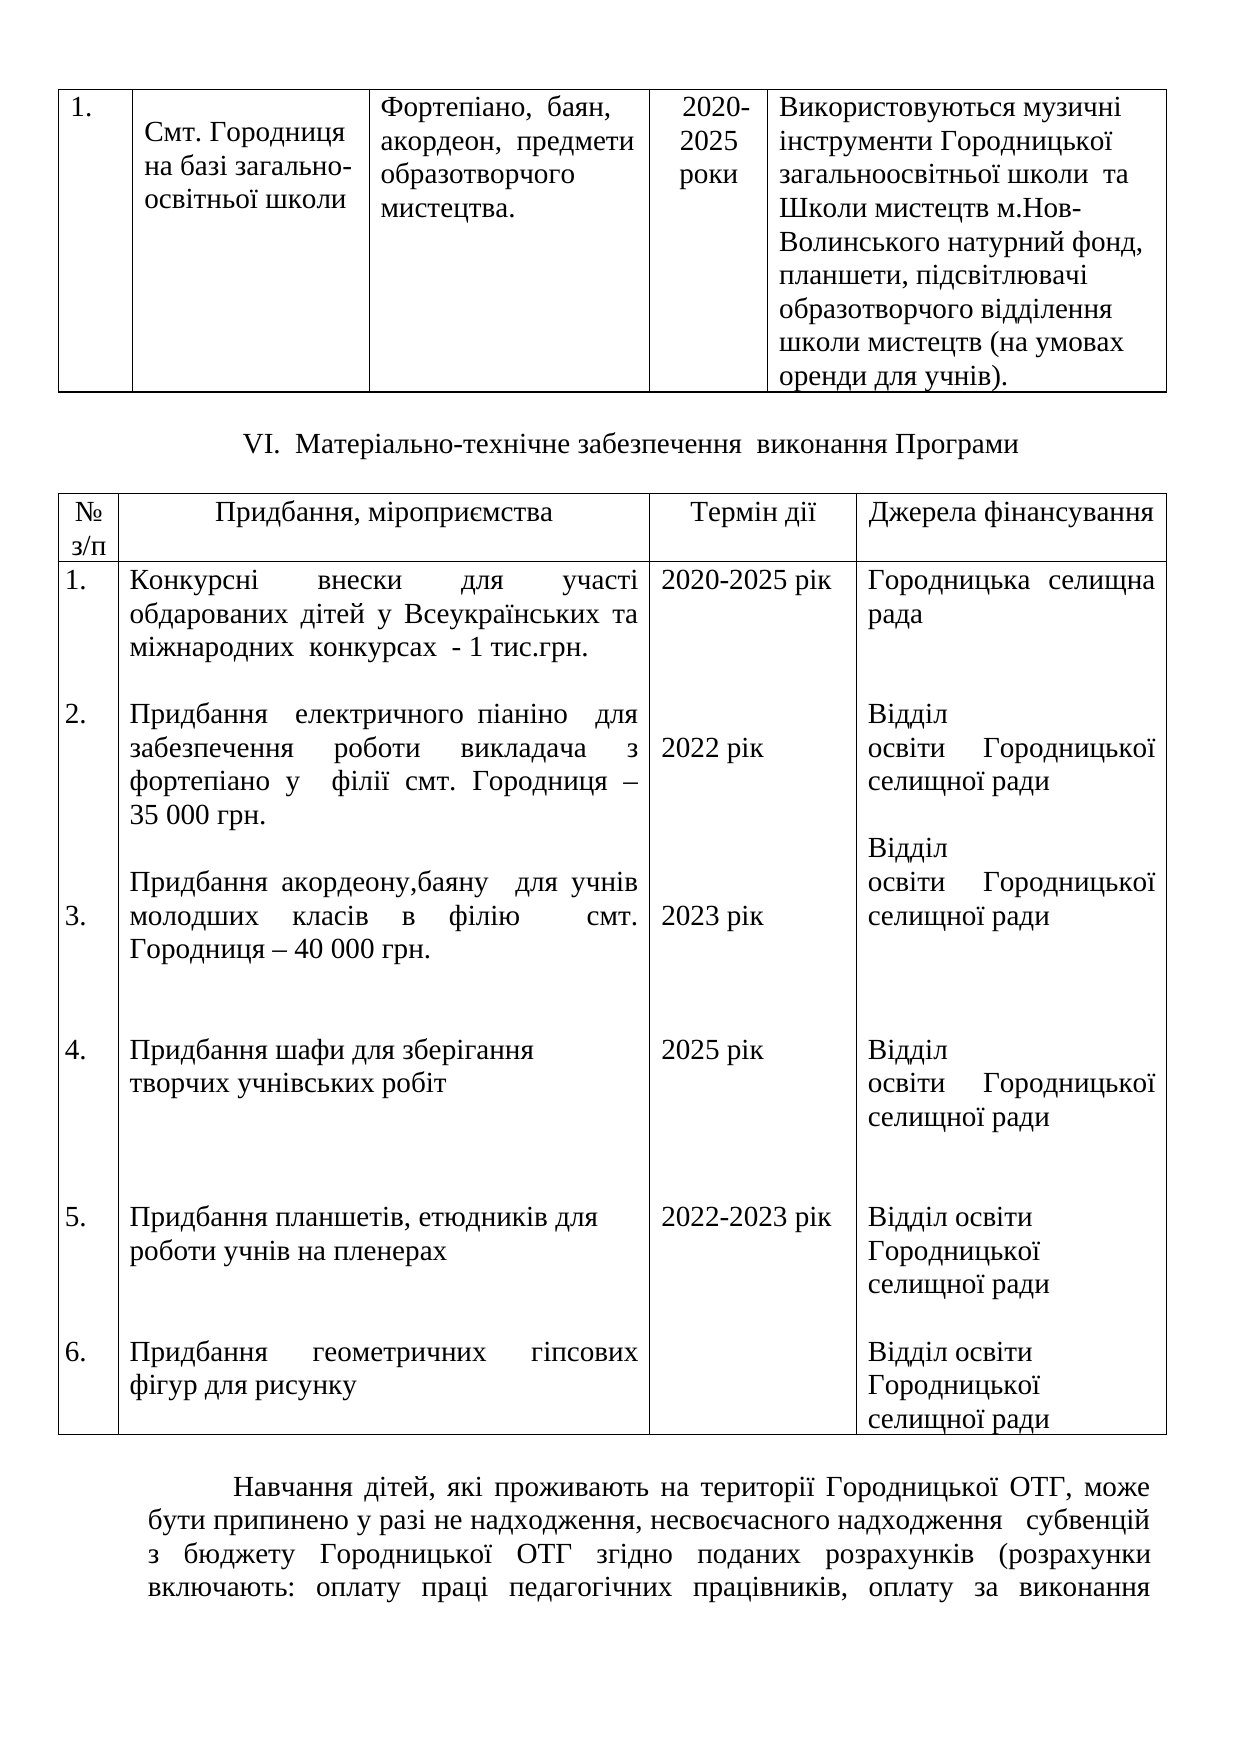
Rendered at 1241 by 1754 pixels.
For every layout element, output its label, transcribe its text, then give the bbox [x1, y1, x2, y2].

table_cell Фортепіано, баян, акордеон, предмети образотворчого мистецтва. [370, 90, 649, 391]
table_cell 2020-2025 роки [650, 90, 767, 391]
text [148, 1469, 1152, 1603]
table_cell Городницька селищна рада Відділ освіти Городницької селищної ради Відділ освіти Городницької селищної ради Відділ освіти Городницької селищної ради Відділ освіти Городницької селищної ради Відділ освіти Городницької селищної ради [857, 562, 1166, 1434]
table_header Придбання, міроприємства [119, 494, 649, 561]
table_cell 1. 2. 3. 4. 5. 6. [59, 562, 118, 1434]
table_header Джерела фінансування [857, 494, 1166, 561]
table_header Термін дії [650, 494, 856, 561]
text VІ. Матеріально-технічне забезпечення виконання Програми [148, 426, 1152, 459]
table_cell Конкурсні внески для участі обдарованих дітей у Всеукраїнських та міжнародних конкурсах - 1 тис.грн. Придбання електричного піаніно для забезпечення роботи викладача з фортепіано у філії смт. Городниця – 35 000 грн. Придбання акордеону,баяну для учнів молодших класів в філію смт. Городниця – 40 000 грн. Придбання шафи для зберігання творчих учнівських робіт Придбання планшетів, етюдників для роботи учнів на пленерах Придбання геометричних гіпсових фігур для рисунку [119, 562, 649, 1434]
table_cell Використовуються музичні інструменти Городницької загальноосвітньої школи та Школи мистецтв м.Нов-Волинського натурний фонд, планшети, підсвітлювачі образотворчого відділення школи мистецтв (на умовах оренди для учнів). [768, 90, 1166, 391]
table_cell 2020-2025 рік 2022 рік 2023 рік 2025 рік 2022-2023 рік [650, 562, 856, 1434]
table_cell Смт. Городниця на базі загально-освітньої школи [133, 90, 369, 391]
table_cell 1. [59, 90, 132, 391]
table_header № з/п [59, 494, 118, 561]
